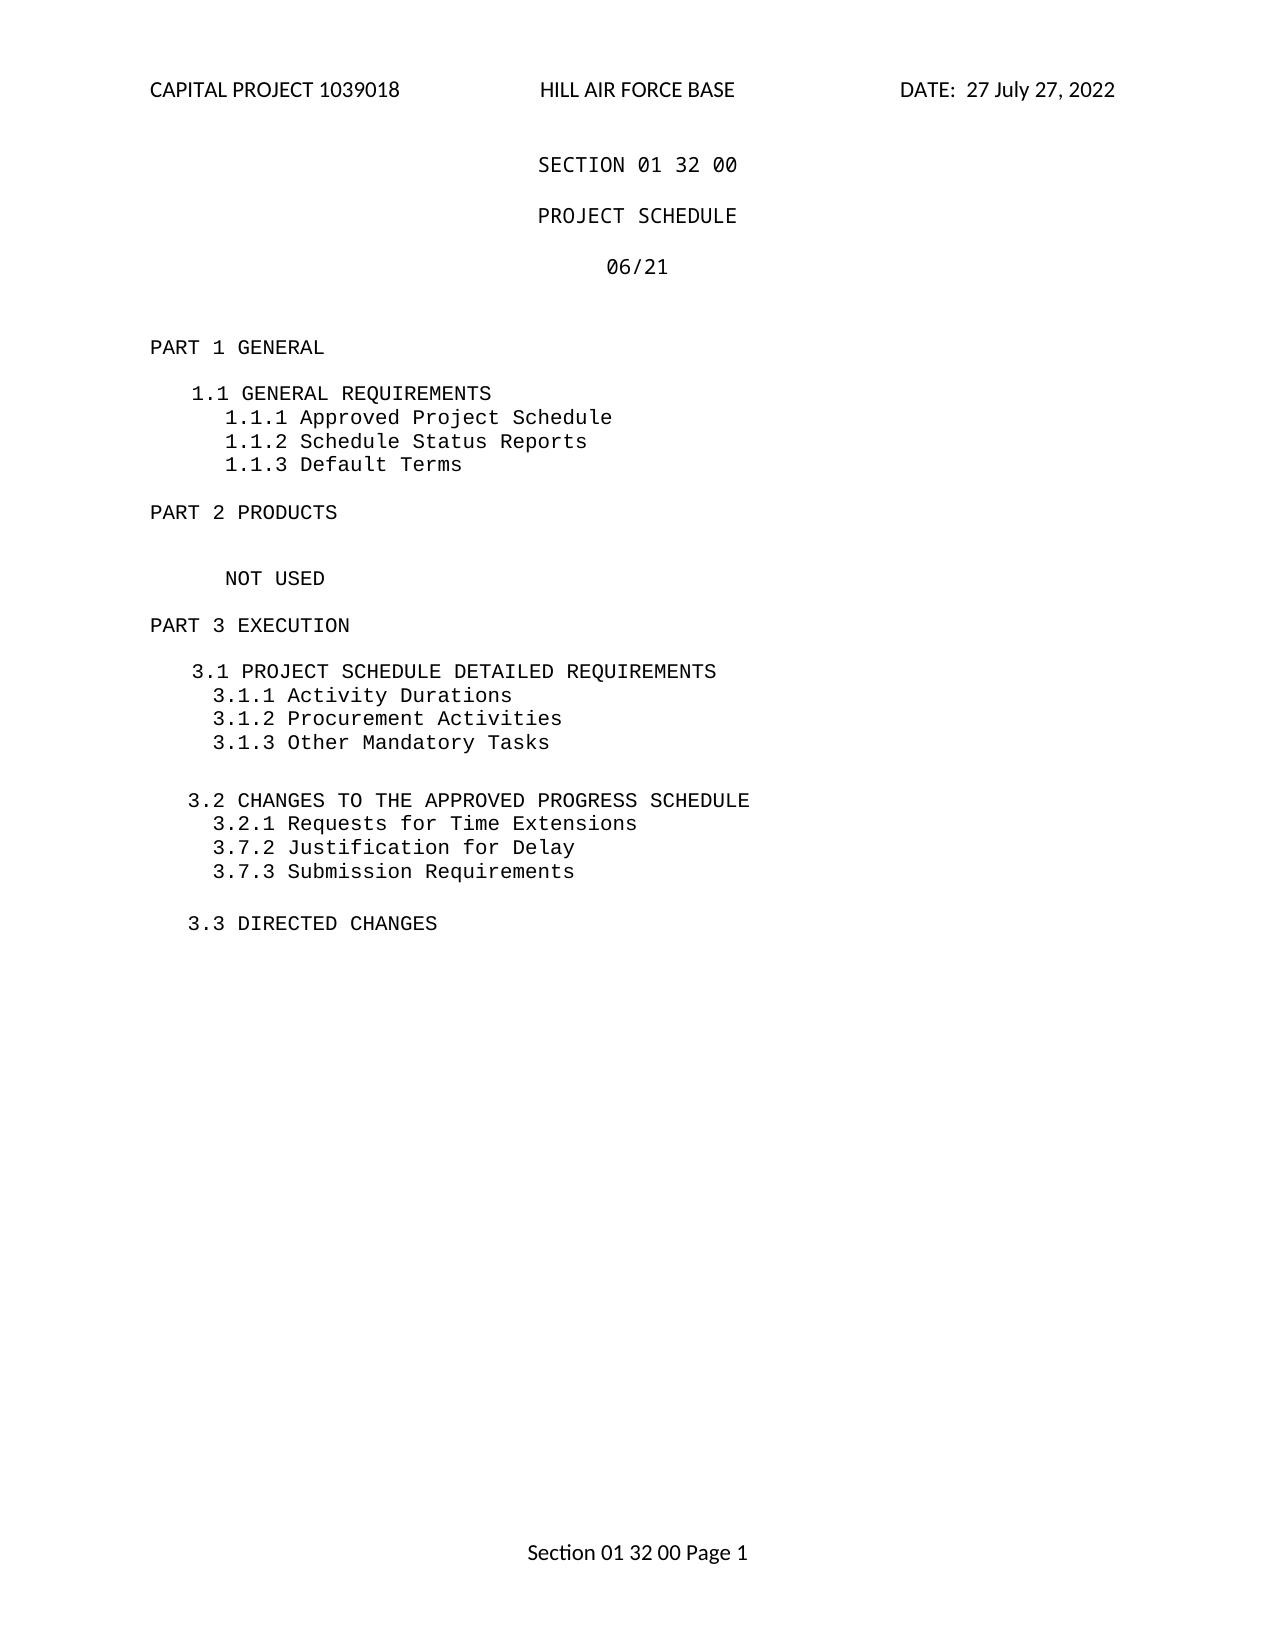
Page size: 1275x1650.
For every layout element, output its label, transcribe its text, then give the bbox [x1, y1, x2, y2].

text 3.2 CHANGES TO THE APPROVED PROGRESS SCHEDULE [175, 790, 1125, 813]
text PART 1 GENERAL [150, 337, 1125, 361]
text 3.1.3 Other Mandatory Tasks [200, 732, 1125, 756]
text 3.3 DIRECTED CHANGES [175, 913, 1125, 937]
text PART 2 PRODUCTS [150, 502, 1125, 525]
text 1.1 GENERAL REQUIREMENTS [179, 383, 1125, 407]
text 1.1.2 Schedule Status Reports [204, 431, 1125, 454]
text 3.1.2 Procurement Activities [200, 708, 1125, 732]
text NOT USED [150, 567, 1125, 591]
text PROJECT SCHEDULE [150, 201, 1125, 229]
text SECTION 01 32 00 [150, 150, 1125, 178]
text 3.7.3 Submission Requirements [200, 861, 962, 884]
text 06/21 [150, 252, 1125, 281]
text 3.7.2 Justification for Delay [200, 837, 1125, 861]
text PART 3 EXECUTION [150, 615, 1125, 638]
text 3.1 PROJECT SCHEDULE DETAILED REQUIREMENTS [179, 661, 1125, 685]
text 1.1.1 Approved Project Schedule [150, 407, 1125, 431]
text 1.1.3 Default Terms [204, 454, 1125, 478]
text 3.2.1 Requests for Time Extensions [200, 813, 1125, 837]
text 3.1.1 Activity Durations [200, 685, 1125, 708]
